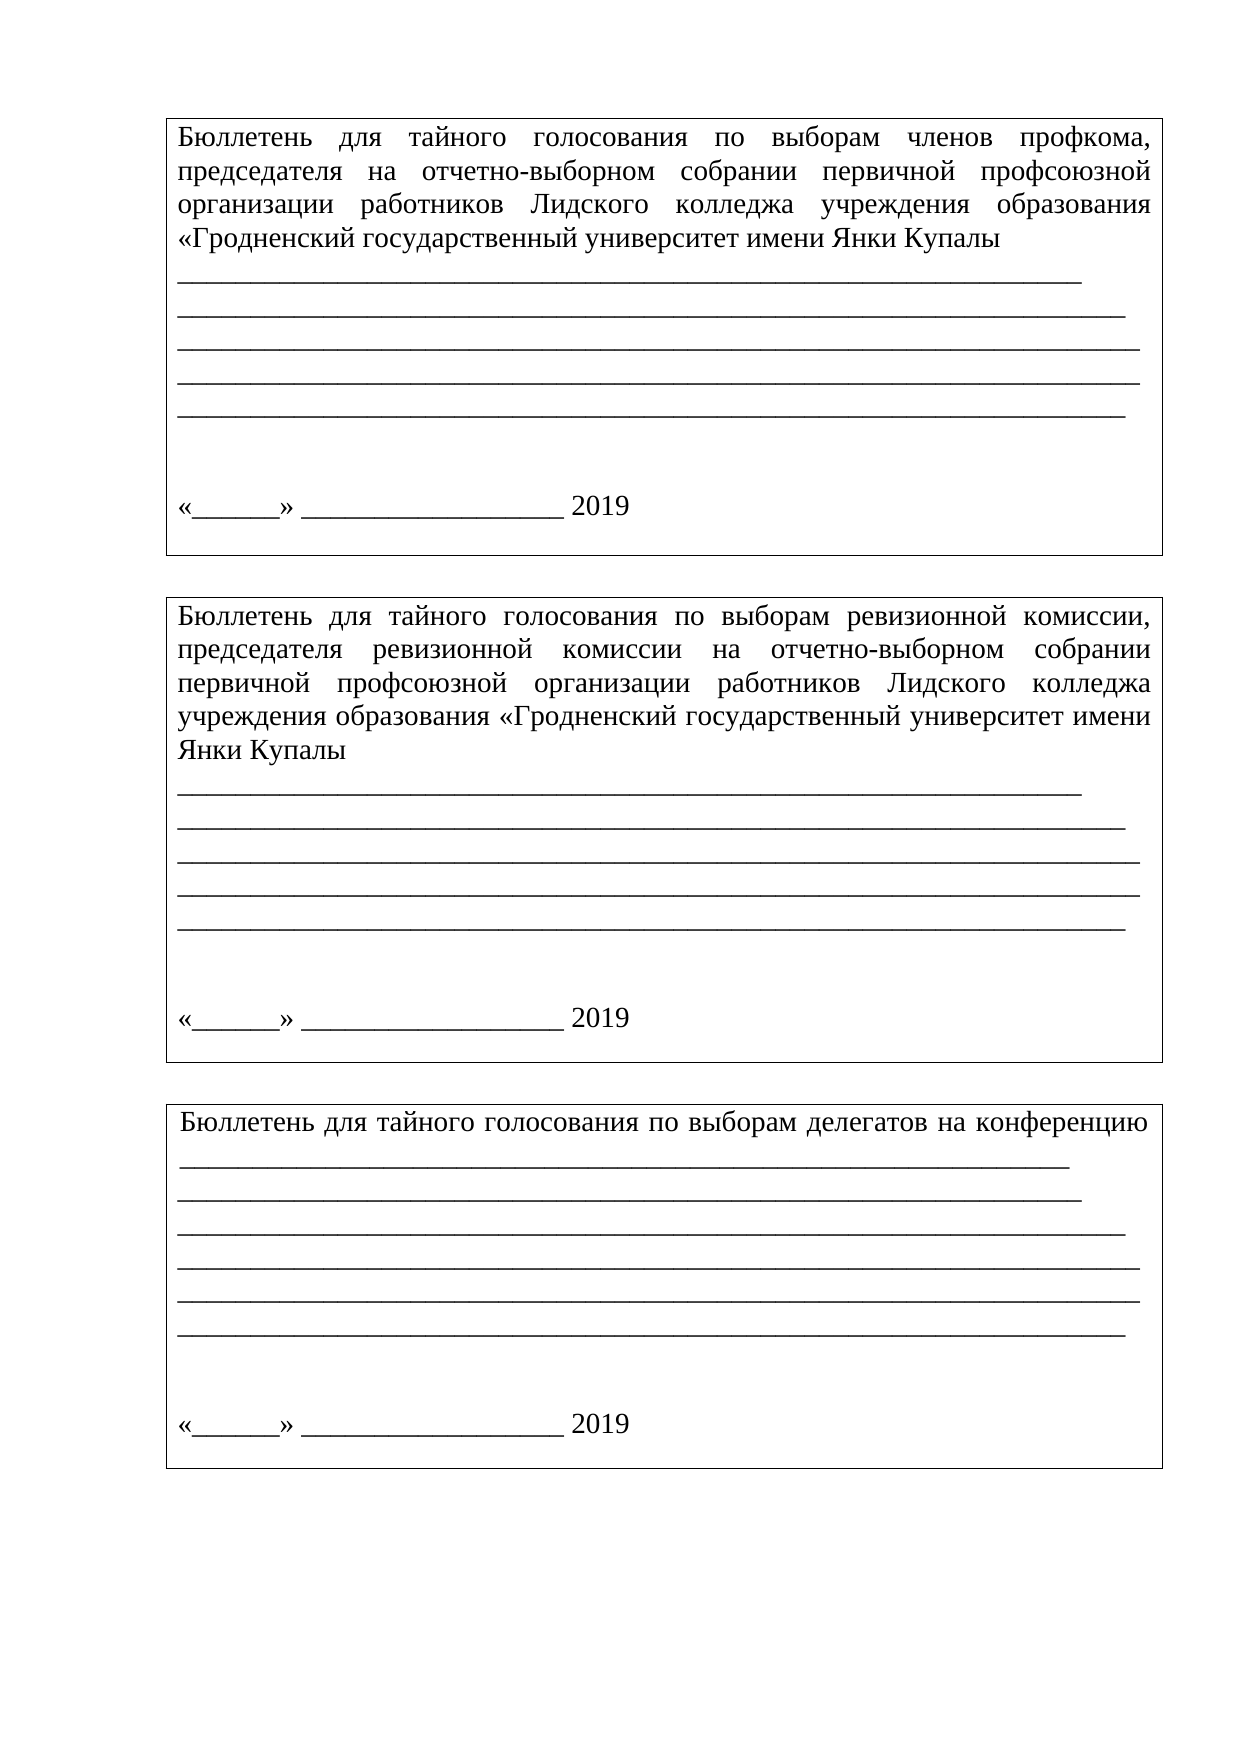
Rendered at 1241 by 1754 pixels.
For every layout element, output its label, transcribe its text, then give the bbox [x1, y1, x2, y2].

table_header Бюллетень для тайного голосования по выборам членов профкома, председателя на отчетно-выборном собрании первичной профсоюзной организации работников Лидского колледжа учреждения образования «Гродненский государственный университет имени Янки Купалы ______________________________________________________________ _________________________________________________________________ __________________________________________________________________ __________________________________________________________________ _________________________________________________________________ «______» __________________ 2019 [167, 119, 1162, 555]
table_header Бюллетень для тайного голосования по выборам делегатов на конференцию _____________________________________________________________ ______________________________________________________________ _________________________________________________________________ __________________________________________________________________ __________________________________________________________________ _________________________________________________________________ «______» __________________ 2019 [167, 1105, 1162, 1468]
table_header Бюллетень для тайного голосования по выборам ревизионной комиссии, председателя ревизионной комиссии на отчетно-выборном собрании первичной профсоюзной организации работников Лидского колледжа учреждения образования «Гродненский государственный университет имени Янки Купалы ______________________________________________________________ _________________________________________________________________ __________________________________________________________________ __________________________________________________________________ _________________________________________________________________ «______» __________________ 2019 [167, 598, 1162, 1062]
